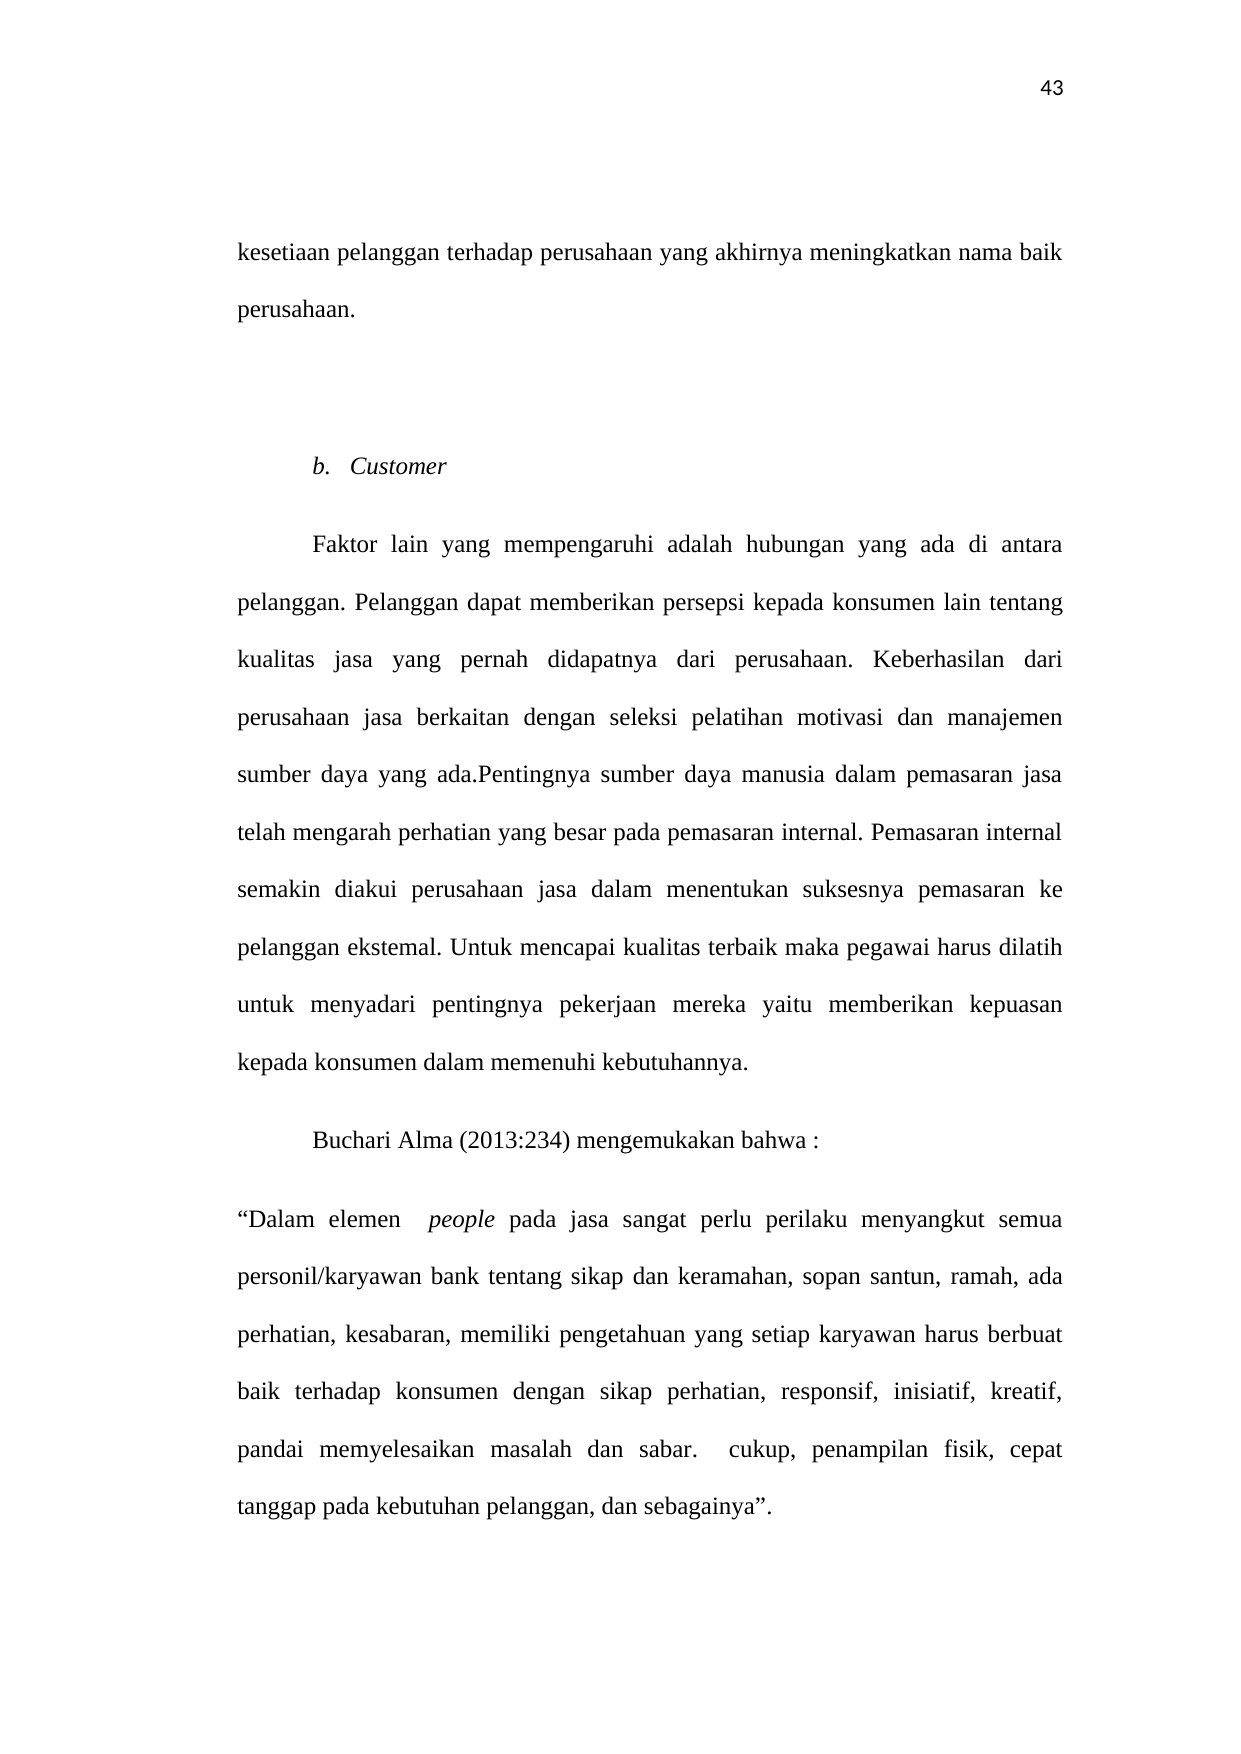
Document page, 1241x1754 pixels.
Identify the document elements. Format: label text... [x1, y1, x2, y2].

text Buchari Alma (2013:234) mengemukakan bahwa : [237, 1125, 1063, 1154]
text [237, 237, 1063, 323]
list Customer [312, 451, 1063, 480]
text “Dalam elemen people pada jasa sangat perlu perilaku menyangkut semua personil/karyawan bank tentang sikap dan keramahan, sopan santun, ramah, ada perhatian, kesabaran, memiliki pengetahuan yang setiap karyawan harus berbuat baik terhadap konsumen dengan sikap perhatian, responsif, inisiatif, kreatif, pandai memyelesaikan masalah dan sabar. cukup, penampilan fisik, cepat tanggap pada kebutuhan pelanggan, dan sebagainya”. [237, 1204, 1063, 1520]
text Faktor lain yang mempengaruhi adalah hubungan yang ada di antara pelanggan. Pelanggan dapat memberikan persepsi kepada konsumen lain tentang kualitas jasa yang pernah didapatnya dari perusahaan. Keberhasilan dari perusahaan jasa berkaitan dengan seleksi pelatihan motivasi dan manajemen sumber daya yang ada.Pentingnya sumber daya manusia dalam pemasaran jasa telah mengarah perhatian yang besar pada pemasaran internal. Pemasaran internal semakin diakui perusahaan jasa dalam menentukan suksesnya pemasaran ke pelanggan ekstemal. Untuk mencapai kualitas terbaik maka pegawai harus dilatih untuk menyadari pentingnya pekerjaan mereka yaitu memberikan kepuasan kepada konsumen dalam memenuhi kebutuhannya. [237, 529, 1063, 1076]
